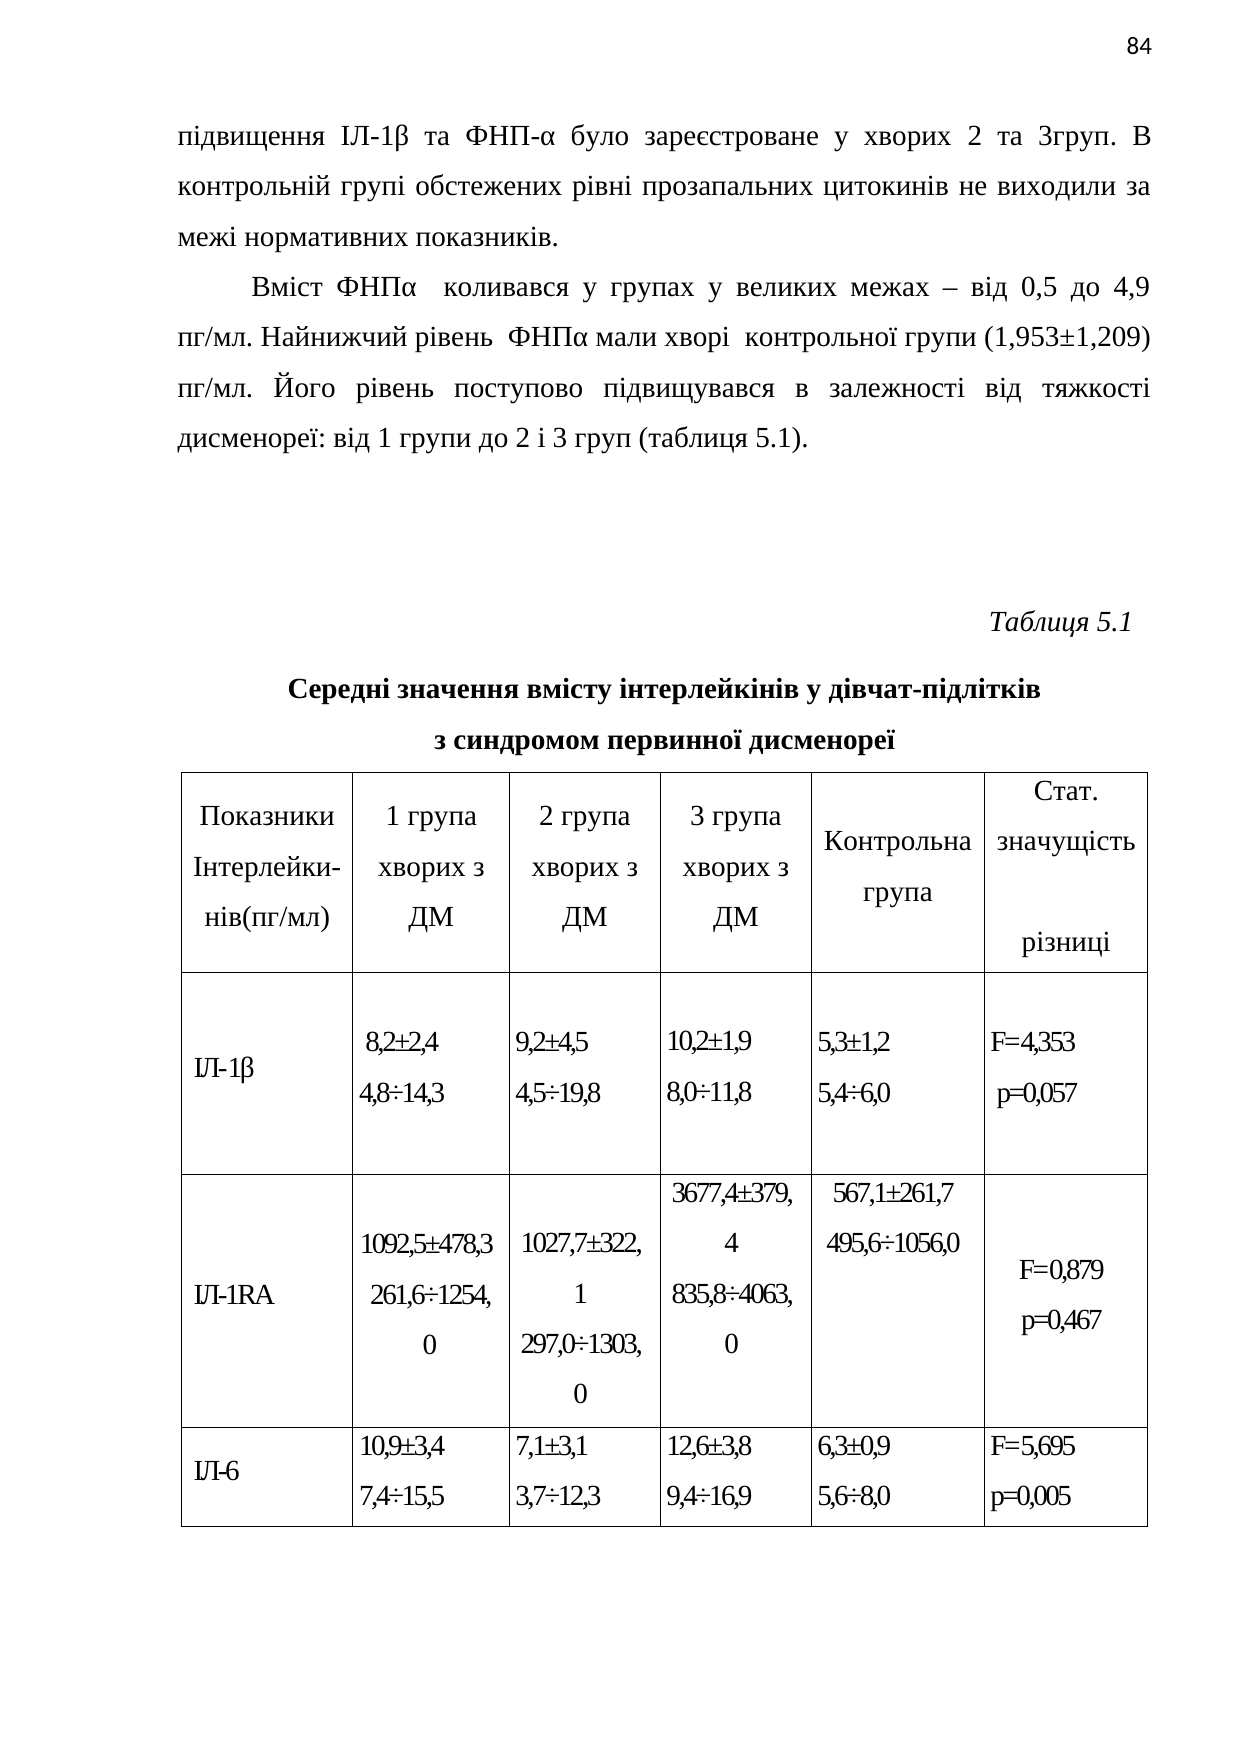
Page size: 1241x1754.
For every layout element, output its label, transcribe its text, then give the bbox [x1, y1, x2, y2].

table_header Показники Інтерлейки-нів(пг/мл) [182, 773, 352, 972]
table_header 1 група хворих з ДМ [353, 773, 509, 972]
table_header Стат. значущість різниці [985, 773, 1147, 972]
table_cell IЛ-1β [182, 973, 352, 1174]
table_cell IЛ-1RA [182, 1175, 352, 1427]
table_cell F=0,879 p=0,467 [985, 1175, 1147, 1427]
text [177, 118, 1152, 252]
text Вміст ФНПα коливався у групах у великих межах – від 0,5 до 4,9 пг/мл. Найнижчий рівень ФНПα мали хворі контрольної групи (1,953±1,209) пг/мл. Його рівень поступово підвищувався в залежності від тяжкості дисменореї: від 1 групи до 2 і 3 груп (таблиця 5.1). [177, 269, 1152, 453]
table_cell 10,9±3,4 7,4÷15,5 [353, 1428, 509, 1526]
table_cell 8,2±2,4 4,8÷14,3 [353, 973, 509, 1174]
table_cell F=4,353 p=0,057 [985, 973, 1147, 1174]
table_cell 3677,4±379,4 835,8÷4063,0 [661, 1175, 811, 1427]
table_cell IЛ-6 [182, 1428, 352, 1526]
table_cell 1092,5±478,3 261,6÷1254,0 [353, 1175, 509, 1427]
text з синдромом первинної дисменореї [177, 722, 1152, 755]
table_header 3 група хворих з ДМ [661, 773, 811, 972]
table_cell 7,1±3,1 3,7÷12,3 [510, 1428, 660, 1526]
table_cell 10,2±1,9 8,0÷11,8 [661, 973, 811, 1174]
table_cell F=5,695 p=0,005 [985, 1428, 1147, 1526]
table_cell 1027,7±322,1 297,0÷1303,0 [510, 1175, 660, 1427]
table_cell 12,6±3,8 9,4÷16,9 [661, 1428, 811, 1526]
table_cell 6,3±0,9 5,6÷8,0 [812, 1428, 984, 1526]
table_header 2 група хворих з ДМ [510, 773, 660, 972]
table_header Контрольна група [812, 773, 984, 972]
text Середні значення вмісту інтерлейкінів у дівчат-підлітків [177, 672, 1152, 705]
table_cell 567,1±261,7 495,6÷1056,0 [812, 1175, 984, 1427]
text Таблиця 5.1 [915, 604, 1152, 638]
table_cell 5,3±1,2 5,4÷6,0 [812, 973, 984, 1174]
table_cell 9,2±4,5 4,5÷19,8 [510, 973, 660, 1174]
